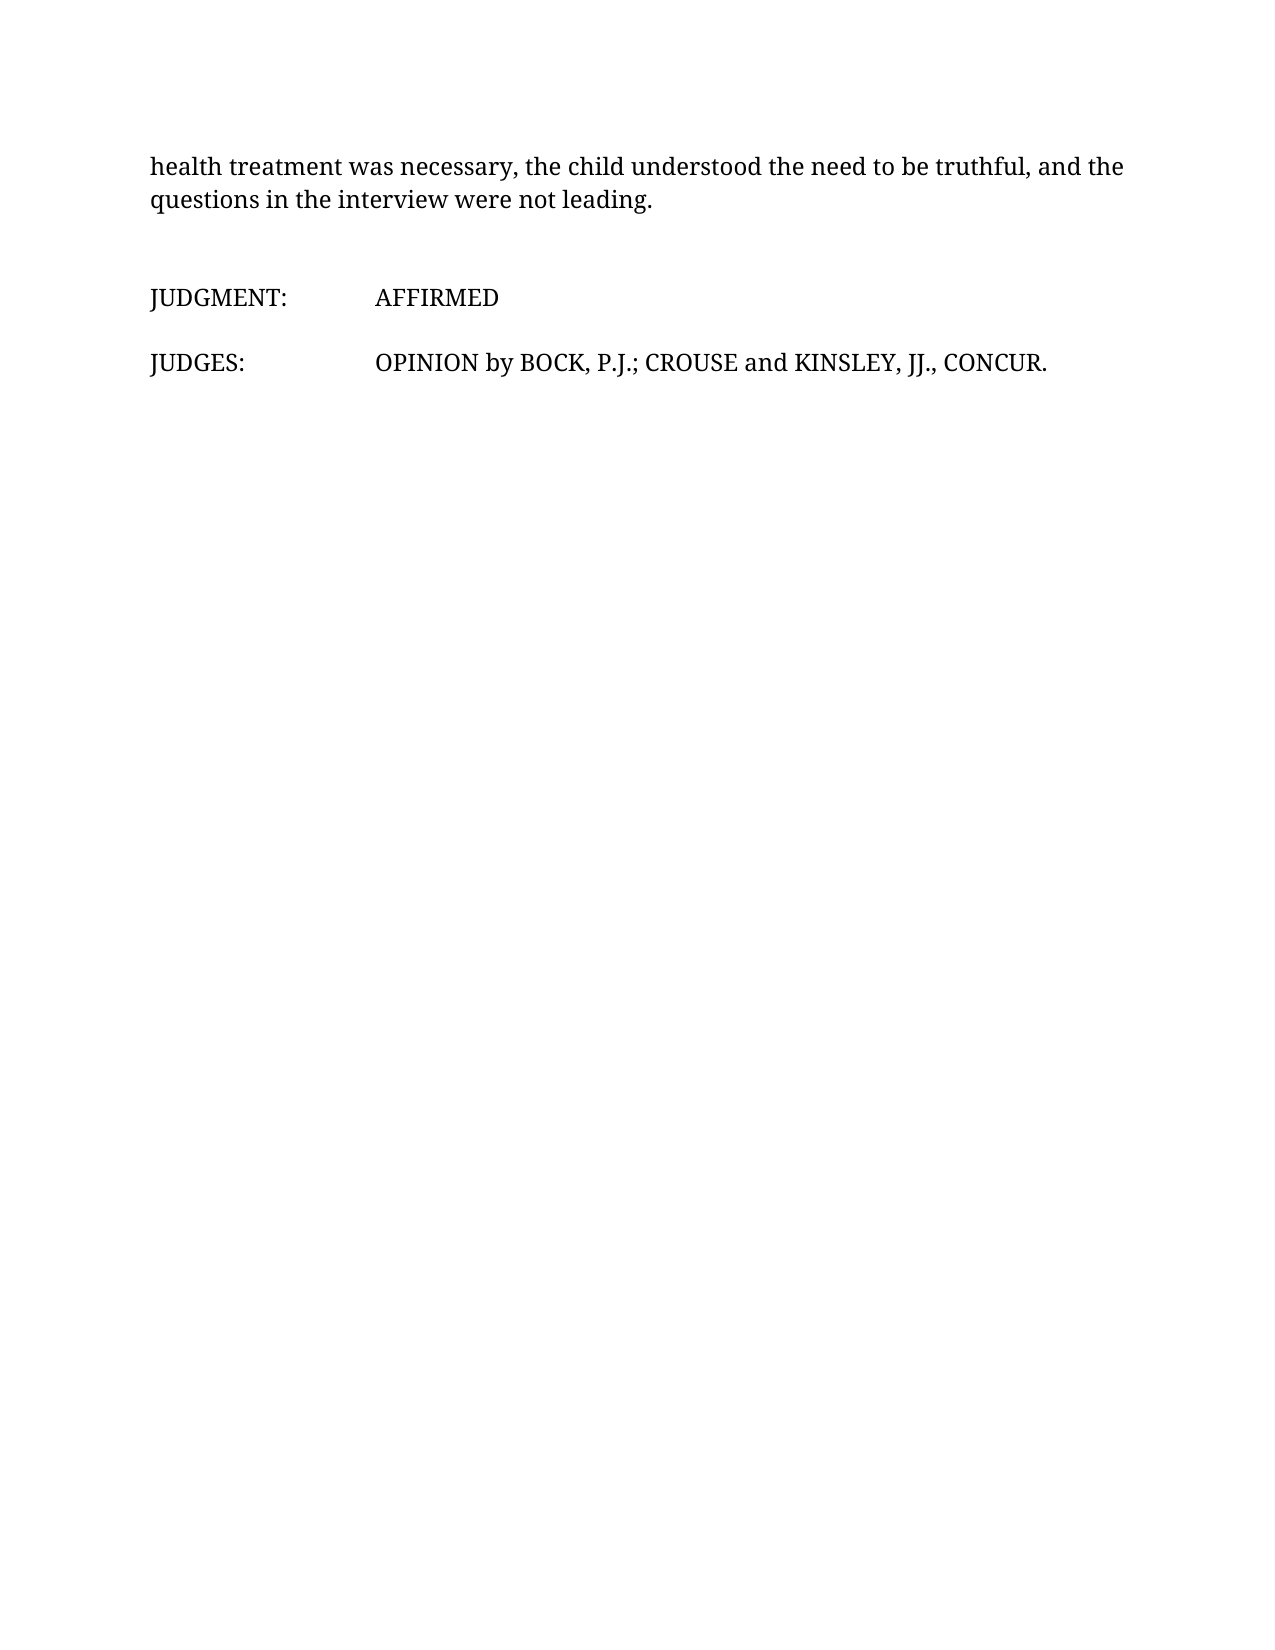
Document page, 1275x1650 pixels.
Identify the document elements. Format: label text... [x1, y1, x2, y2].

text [150, 150, 1125, 215]
text JUDGMENT: AFFIRMED [150, 280, 1125, 313]
text JUDGES: OPINION by BOCK, P.J.; CROUSE and KINSLEY, JJ., CONCUR. [150, 346, 1125, 378]
